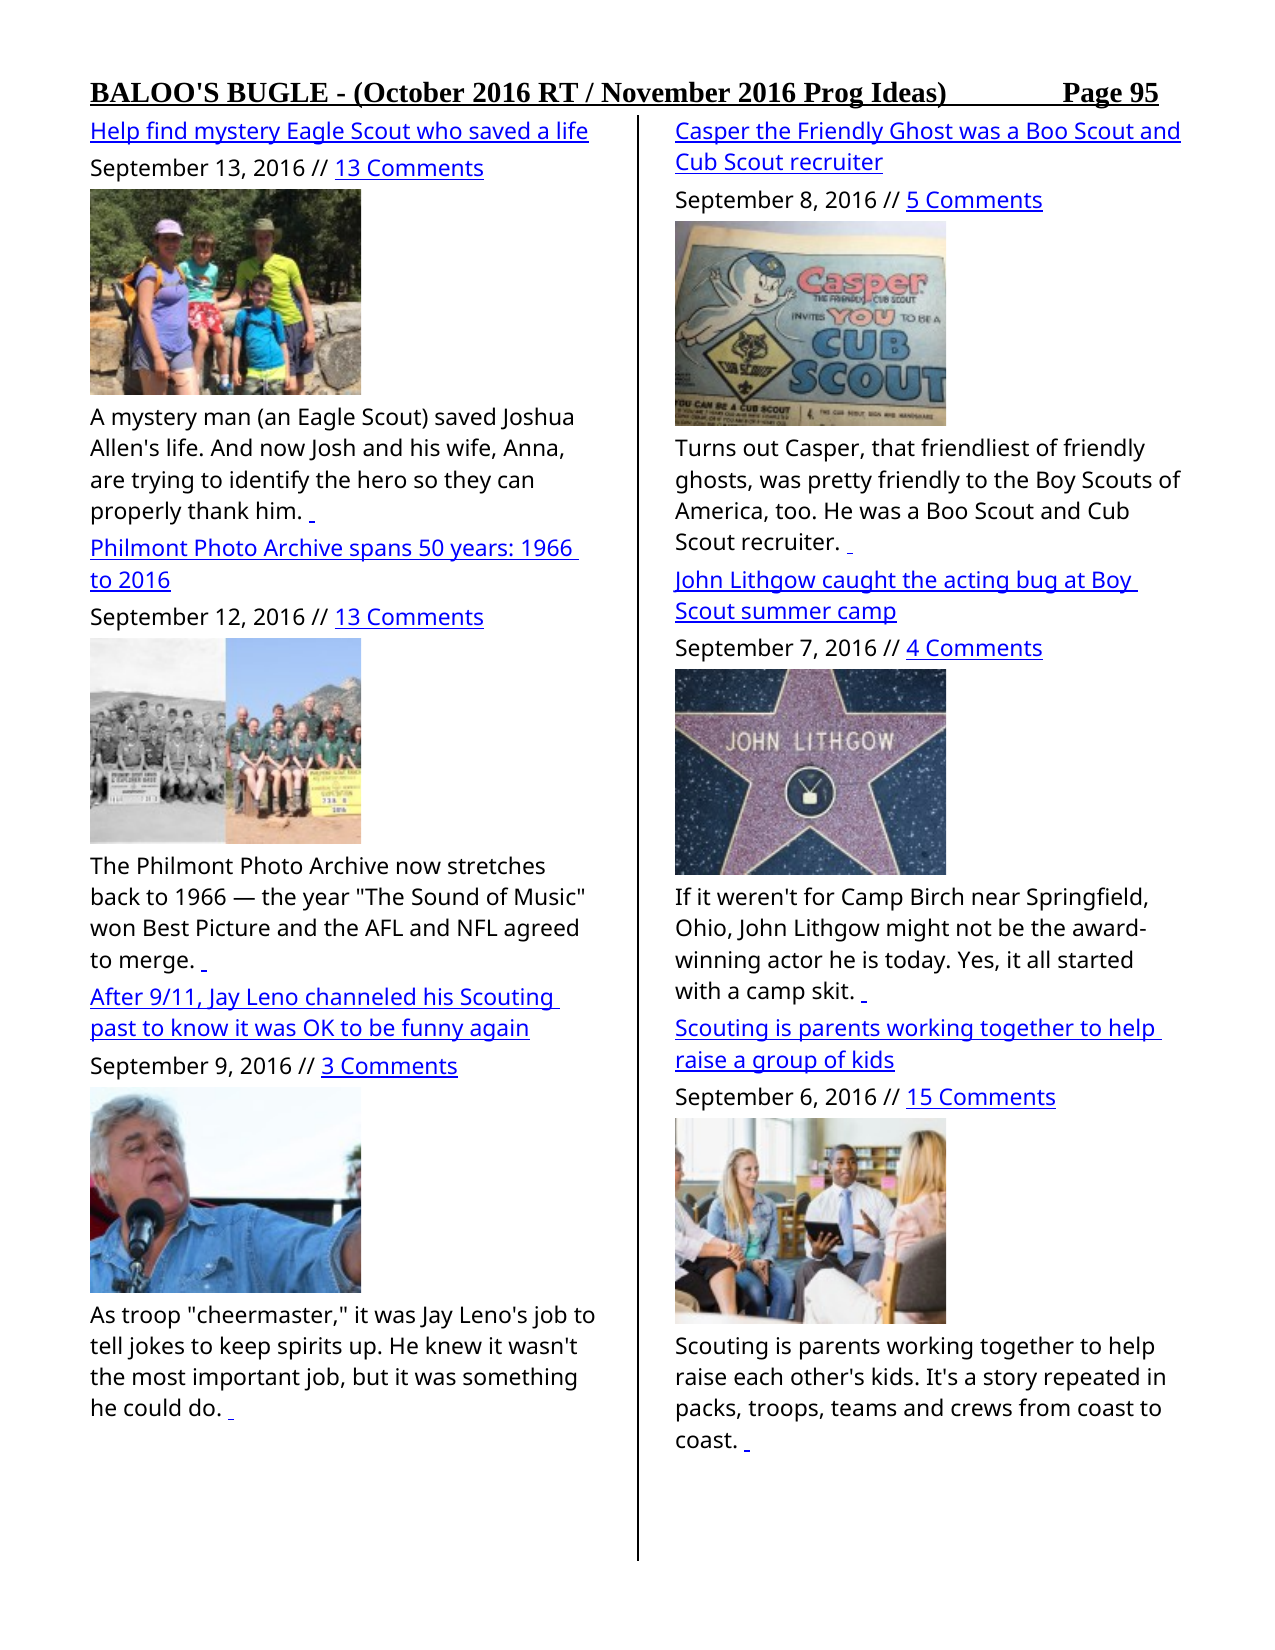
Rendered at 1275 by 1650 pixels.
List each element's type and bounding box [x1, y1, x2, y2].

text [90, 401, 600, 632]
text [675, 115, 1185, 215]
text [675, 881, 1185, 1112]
picture [675, 1118, 947, 1324]
picture [90, 638, 362, 844]
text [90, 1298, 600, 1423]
picture [675, 221, 947, 426]
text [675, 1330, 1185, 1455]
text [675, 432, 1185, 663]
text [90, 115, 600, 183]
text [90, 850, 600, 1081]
picture [90, 189, 362, 395]
picture [90, 1087, 362, 1293]
picture [675, 669, 947, 875]
